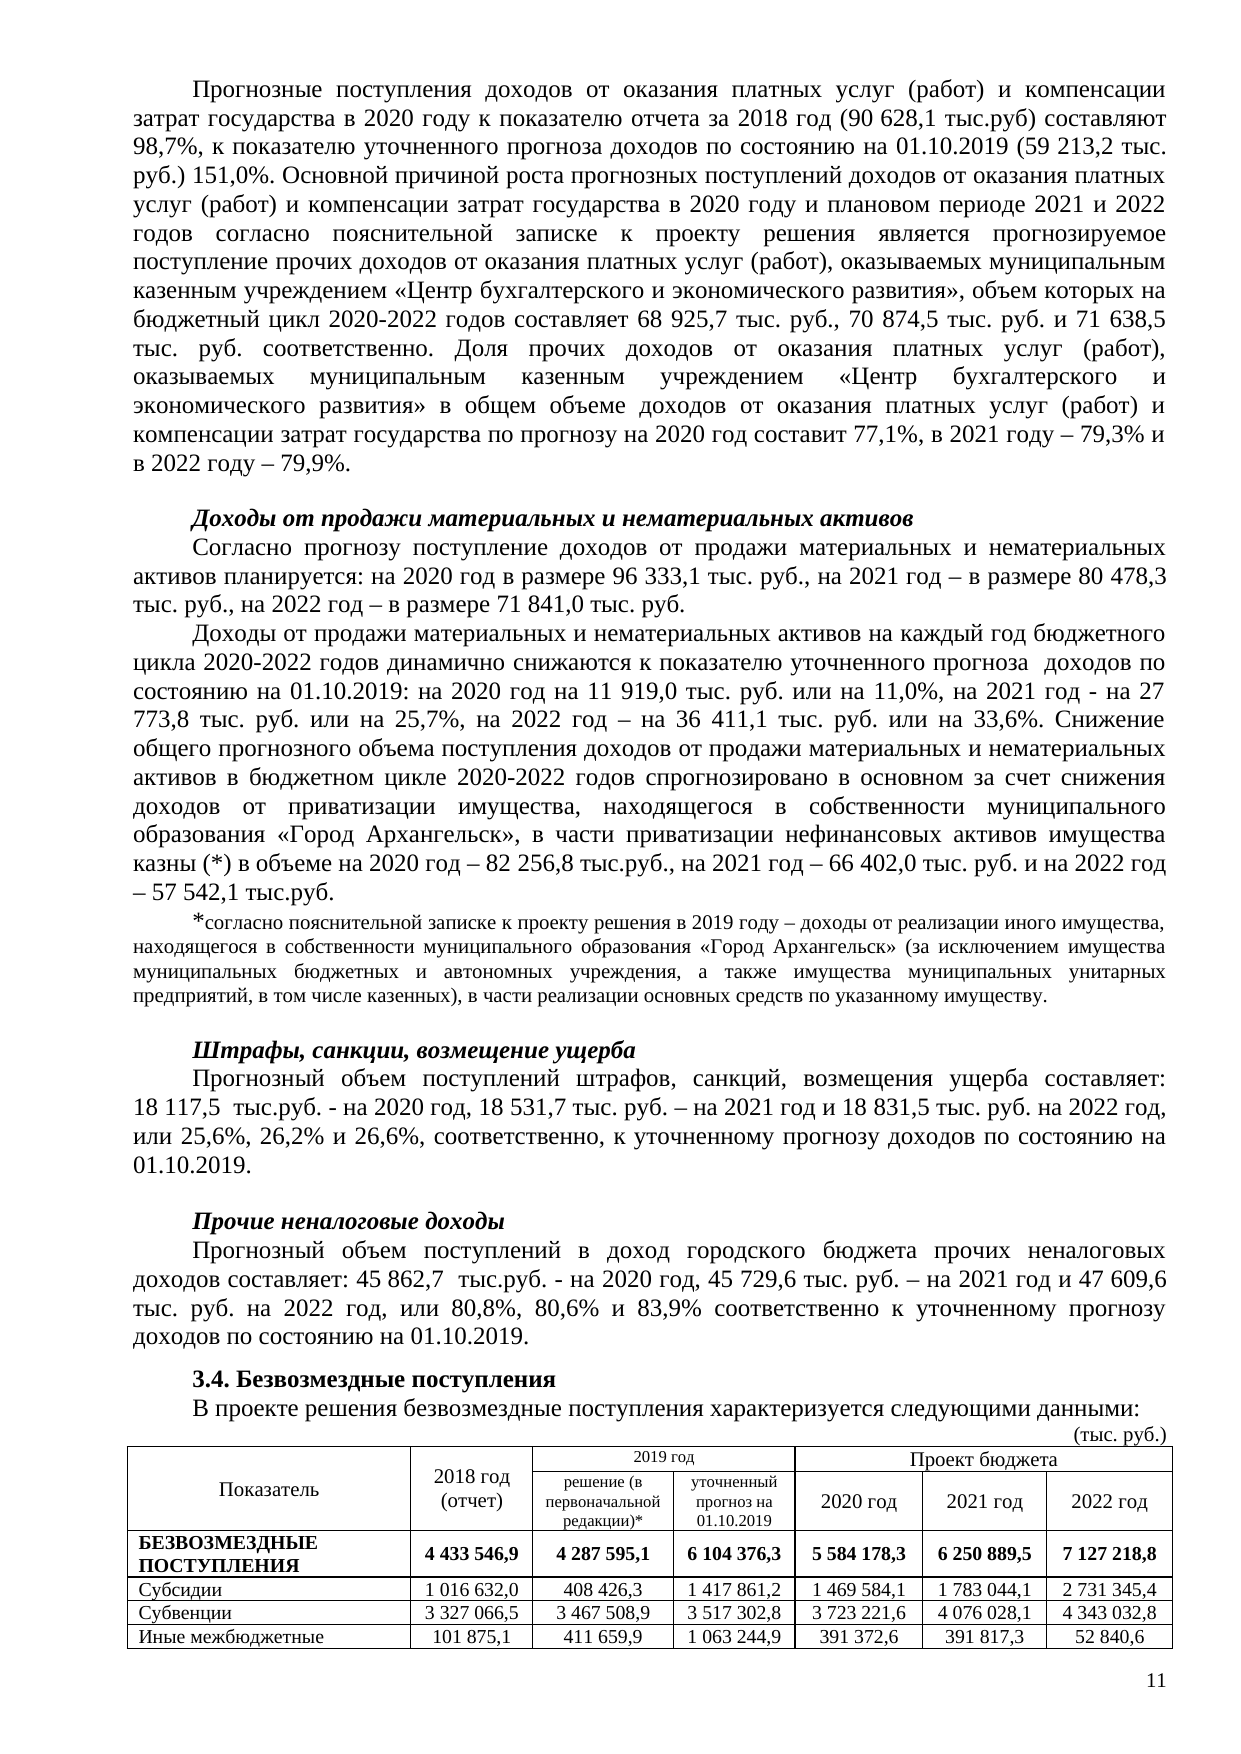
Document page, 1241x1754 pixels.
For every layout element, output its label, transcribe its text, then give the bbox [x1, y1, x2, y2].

table_cell 2021 год [923, 1472, 1046, 1530]
table_cell уточненный прогноз на 01.10.2019 [674, 1472, 794, 1530]
table_cell 5 584 178,3 [796, 1531, 922, 1576]
text Доходы от продажи материальных и нематериальных активов [133, 503, 1167, 532]
table_header 2019 год [533, 1447, 794, 1471]
table_header 2018 год (отчет) [411, 1447, 532, 1530]
table_cell 3 723 221,6 [796, 1601, 922, 1624]
table_cell 101 875,1 [411, 1625, 532, 1648]
table_cell 391 372,6 [796, 1625, 922, 1648]
table_cell 1 469 584,1 [796, 1578, 922, 1600]
text Прогнозный объем поступлений в доход городского бюджета прочих неналоговых доходов составляет: 45 862,7 тыс.руб. - на 2020 год, 45 729,6 тыс. руб. – на 2021 год и 47 609,6 тыс. руб. на 2022 год, или 80,8%, 80,6% и 83,9% соответственно к уточненному прогнозу доходов по состоянию на 01.10.2019. [133, 1235, 1167, 1350]
table_cell 1 783 044,1 [923, 1578, 1046, 1600]
text *согласно пояснительной записке к проекту решения в 2019 году – доходы от реализации иного имущества, находящегося в собственности муниципального образования «Город Архангельск» (за исключением имущества муниципальных бюджетных и автономных учреждения, а также имущества муниципальных унитарных предприятий, в том числе казенных), в части реализации основных средств по указанному имуществу. [133, 906, 1167, 1007]
table_cell 4 076 028,1 [923, 1601, 1046, 1624]
table_cell 6 250 889,5 [923, 1531, 1046, 1576]
table_cell 3 517 302,8 [674, 1601, 794, 1624]
table_cell 391 817,3 [923, 1625, 1046, 1648]
table_cell 4 287 595,1 [533, 1531, 673, 1576]
table_cell 4 433 546,9 [411, 1531, 532, 1576]
table_header Показатель [128, 1447, 410, 1530]
text 3.4. Безвозмездные поступления [133, 1364, 1167, 1393]
text Согласно прогнозу поступление доходов от продажи материальных и нематериальных активов планируется: на 2020 год в размере 96 333,1 тыс. руб., на 2021 год – в размере 80 478,3 тыс. руб., на 2022 год – в размере 71 841,0 тыс. руб. [133, 532, 1167, 618]
table_cell 1 016 632,0 [411, 1578, 532, 1600]
table_cell БЕЗВОЗМЕЗДНЫЕ ПОСТУПЛЕНИЯ [128, 1531, 410, 1576]
text Прогнозный объем поступлений штрафов, санкций, возмещения ущерба составляет: 18 117,5 тыс.руб. - на 2020 год, 18 531,7 тыс. руб. – на 2021 год и 18 831,5 тыс. руб. на 2022 год, или 25,6%, 26,2% и 26,6%, соответственно, к уточненному прогнозу доходов по состоянию на 01.10.2019. [133, 1063, 1167, 1178]
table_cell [128, 1625, 410, 1648]
table_cell решение (в первоначальной редакции)* [533, 1472, 673, 1530]
table_cell 2 731 345,4 [1047, 1578, 1172, 1600]
table_cell 411 659,9 [533, 1625, 673, 1648]
text Штрафы, санкции, возмещение ущерба [133, 1035, 1167, 1063]
text Доходы от продажи материальных и нематериальных активов на каждый год бюджетного цикла 2020-2022 годов динамично снижаются к показателю уточненного прогноза доходов по состоянию на 01.10.2019: на 2020 год на 11 919,0 тыс. руб. или на 11,0%, на 2021 год - на 27 773,8 тыс. руб. или на 25,7%, на 2022 год – на 36 411,1 тыс. руб. или на 33,6%. Снижение общего прогнозного объема поступления доходов от продажи материальных и нематериальных активов в бюджетном цикле 2020-2022 годов спрогнозировано в основном за счет снижения доходов от приватизации имущества, находящегося в собственности муниципального образования «Город Архангельск», в части приватизации нефинансовых активов имущества казны (*) в объеме на 2020 год – 82 256,8 тыс.руб., на 2021 год – 66 402,0 тыс. руб. и на 2022 год – 57 542,1 тыс.руб. [133, 618, 1167, 906]
table_cell 2020 год [796, 1472, 922, 1530]
text В проекте решения безвозмездные поступления характеризуется следующими данными: [133, 1393, 1167, 1422]
table_header Проект бюджета [796, 1447, 1172, 1471]
table_cell 3 467 508,9 [533, 1601, 673, 1624]
table_cell Субсидии [128, 1578, 410, 1600]
text (тыс. руб.) [133, 1422, 1167, 1446]
text Прогнозные поступления доходов от оказания платных услуг (работ) и компенсации затрат государства в 2020 году к показателю отчета за 2018 год (90 628,1 тыс.руб) составляют 98,7%, к показателю уточненного прогноза доходов по состоянию на 01.10.2019 (59 213,2 тыс. руб.) 151,0%. Основной причиной роста прогнозных поступлений доходов от оказания платных услуг (работ) и компенсации затрат государства в 2020 году и плановом периоде 2021 и 2022 годов согласно пояснительной записке к проекту решения является прогнозируемое поступление прочих доходов от оказания платных услуг (работ), оказываемых муниципальным казенным учреждением «Центр бухгалтерского и экономического развития», объем которых на бюджетный цикл 2020-2022 годов составляет 68 925,7 тыс. руб., 70 874,5 тыс. руб. и 71 638,5 тыс. руб. соответственно. Доля прочих доходов от оказания платных услуг (работ), оказываемых муниципальным казенным учреждением «Центр бухгалтерского и экономического развития» в общем объеме доходов от оказания платных услуг (работ) и компенсации затрат государства по прогнозу на 2020 год составит 77,1%, в 2021 году – 79,3% и в 2022 году – 79,9%. [133, 74, 1167, 476]
table_cell 3 327 066,5 [411, 1601, 532, 1624]
table_cell 6 104 376,3 [674, 1531, 794, 1576]
table_cell 52 840,6 [1047, 1625, 1172, 1648]
table_cell 1 417 861,2 [674, 1578, 794, 1600]
table_cell 1 063 244,9 [674, 1625, 794, 1648]
table_cell 408 426,3 [533, 1578, 673, 1600]
table_cell 7 127 218,8 [1047, 1531, 1172, 1576]
text Прочие неналоговые доходы [133, 1206, 1167, 1235]
table_cell Субвенции [128, 1601, 410, 1624]
table_cell 4 343 032,8 [1047, 1601, 1172, 1624]
table_cell 2022 год [1047, 1472, 1172, 1530]
